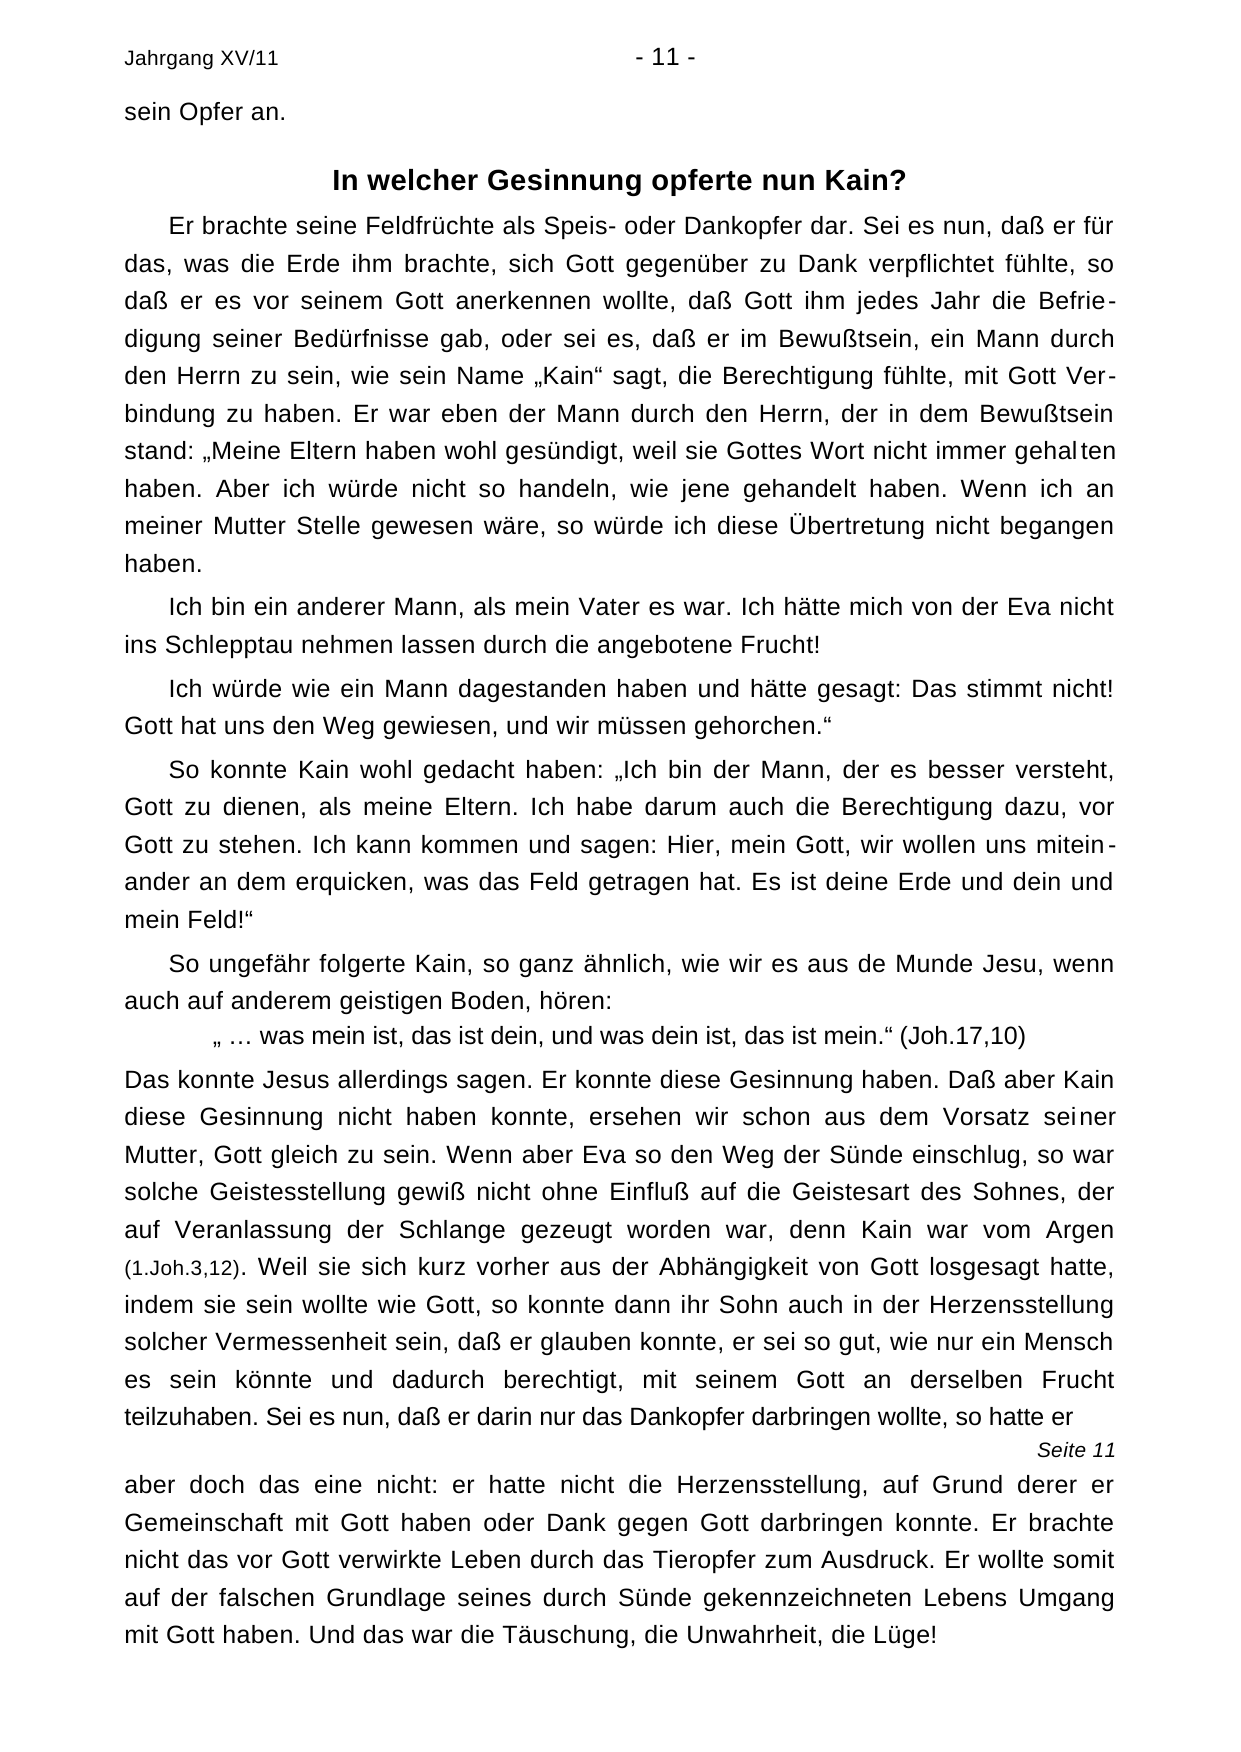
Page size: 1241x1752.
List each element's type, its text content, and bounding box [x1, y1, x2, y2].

subtitle In welcher Gesinnung opferte nun Kain? [124, 163, 1116, 196]
text Ich würde wie ein Mann dagestanden haben und hätte gesagt: Das stimmt nicht! Gott hat uns den Weg gewiesen, und wir müssen gehorchen.“ [124, 665, 1116, 740]
text Er brachte seine Feldfrüchte als Speis- oder Dankopfer dar. Sei es nun, daß er für das, was die Erde ihm brachte, sich Gott gegenüber zu Dank verpflichtet fühlte, so daß er es vor seinem Gott anerkennen wollte, daß Gott ihm jedes Jahr die Befriedigung seiner Bedürfnisse gab, oder sei es, daß er im Bewußtsein, ein Mann durch den Herrn zu sein, wie sein Name „Kain“ sagt, die Berechtigung fühlte, mit Gott Verbindung zu haben. Er war eben der Mann durch den Herrn, der in dem Bewußtsein stand: „Meine Eltern haben wohl gesündigt, weil sie Gottes Wort nicht immer gehalten haben. Aber ich würde nicht so handeln, wie jene gehandelt haben. Wenn ich an meiner Mutter Stelle gewesen wäre, so würde ich diese Übertretung nicht begangen haben. [124, 202, 1116, 577]
text Ich bin ein anderer Mann, als mein Vater es war. Ich hätte mich von der Eva nicht ins Schlepptau nehmen lassen durch die angebotene Frucht! [124, 584, 1116, 659]
text aber doch das eine nicht: er hatte nicht die Herzensstellung, auf Grund derer er Gemeinschaft mit Gott haben oder Dank gegen Gott darbringen konnte. Er brachte nicht das vor Gott verwirkte Leben durch das Tieropfer zum Ausdruck. Er wollte somit auf der falschen Grundlage seines durch Sünde gekennzeichneten Lebens Umgang mit Gott haben. Und das war die Täuschung, die Unwahrheit, die Lüge! [124, 1461, 1116, 1649]
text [124, 89, 1116, 126]
text Das konnte Jesus allerdings sagen. Er konnte diese Gesinnung haben. Daß aber Kain diese Gesinnung nicht haben konnte, ersehen wir schon aus dem Vorsatz seiner Mutter, Gott gleich zu sein. Wenn aber Eva so den Weg der Sünde einschlug, so war solche Geistesstellung gewiß nicht ohne Einfluß auf die Geistesart des Sohnes, der auf Veranlassung der Schlange gezeugt worden war, denn Kain war vom Argen (1.Joh.3,12). Weil sie sich kurz vorher aus der Abhängigkeit von Gott losgesagt hatte, indem sie sein wollte wie Gott, so konnte dann ihr Sohn auch in der Herzensstellung solcher Vermessenheit sein, daß er glauben konnte, er sei so gut, wie nur ein Mensch es sein könnte und dadurch berechtigt, mit seinem Gott an derselben Frucht teilzuhaben. Sei es nun, daß er darin nur das Dankopfer darbringen wollte, so hatte er [124, 1056, 1116, 1431]
text So konnte Kain wohl gedacht haben: „Ich bin der Mann, der es besser versteht, Gott zu dienen, als meine Eltern. Ich habe darum auch die Berechtigung dazu, vor Gott zu stehen. Ich kann kommen und sagen: Hier, mein Gott, wir wollen uns miteinander an dem erquicken, was das Feld getragen hat. Es ist deine Erde und dein und mein Feld!“ [124, 746, 1116, 934]
text „ … was mein ist, das ist dein, und was dein ist, das ist mein.“ (Joh.17,10) [213, 1021, 1116, 1050]
text So ungefähr folgerte Kain, so ganz ähnlich, wie wir es aus de Munde Jesu, wenn auch auf anderem geistigen Boden, hören: [124, 940, 1116, 1015]
text Seite 11 [124, 1437, 1116, 1461]
